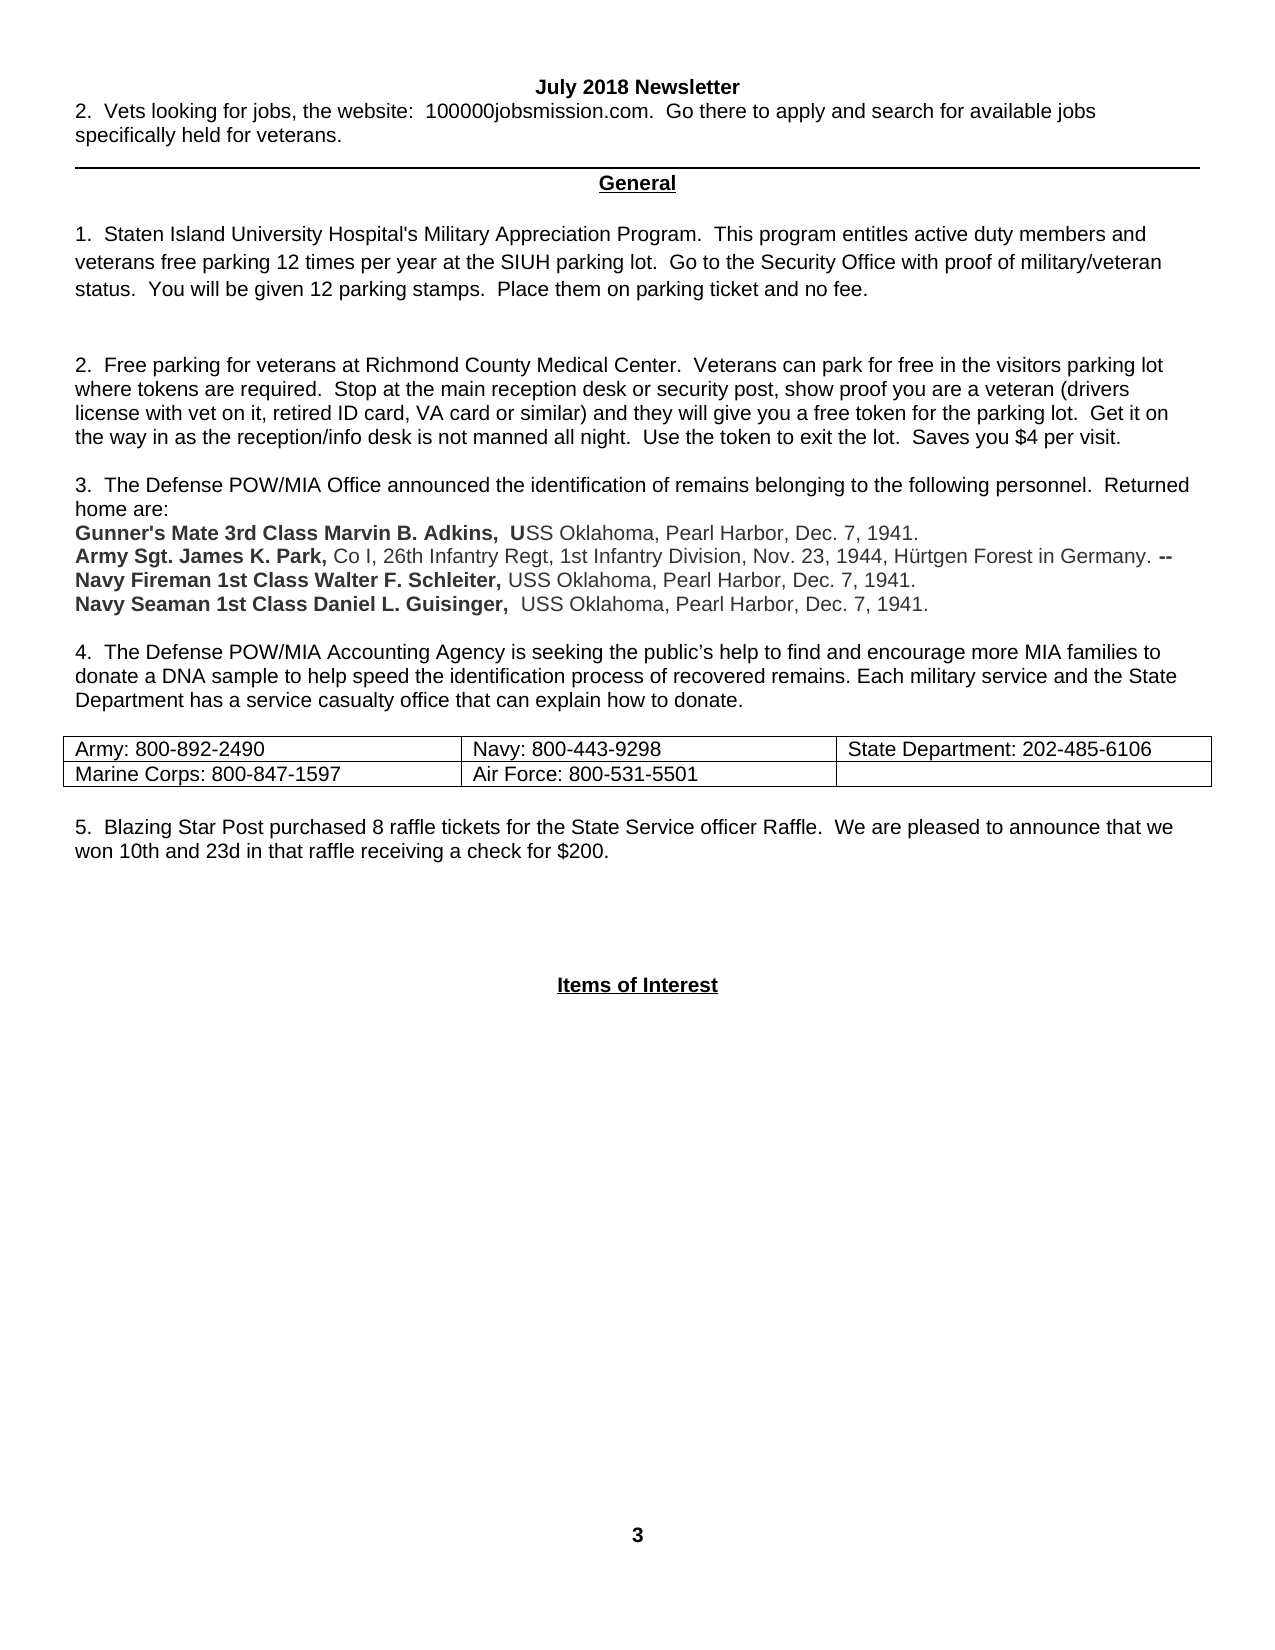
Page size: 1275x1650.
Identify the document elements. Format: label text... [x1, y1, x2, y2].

table_header Navy: 800-443-9298 [462, 737, 836, 761]
text Navy Seaman 1st Class Daniel L. Guisinger, USS Oklahoma, Pearl Harbor, Dec. 7, 1941. [75, 592, 1200, 616]
text 5. Blazing Star Post purchased 8 raffle tickets for the State Service officer Raffle. We are pleased to announce that we won 10th and 23d in that raffle receiving a check for $200. [75, 814, 1200, 862]
text 2. Vets looking for jobs, the website: 100000jobsmission.com. Go there to apply and search for available jobs specifically held for veterans. [75, 99, 1200, 147]
table_cell [837, 762, 1211, 786]
text Items of Interest [75, 972, 1200, 996]
table_header Army: 800-892-2490 [64, 737, 461, 761]
text Gunner's Mate 3rd Class Marvin B. Adkins, USS Oklahoma, Pearl Harbor, Dec. 7, 1941. [75, 520, 1200, 544]
text home are: [75, 496, 1200, 520]
text 2. Free parking for veterans at Richmond County Medical Center. Veterans can park for free in the visitors parking lot where tokens are required. Stop at the main reception desk or security post, show proof you are a veteran (drivers license with vet on it, retired ID card, VA card or similar) and they will give you a free token for the parking lot. Get it on the way in as the reception/info desk is not manned all night. Use the token to exit the lot. Saves you $4 per visit. [75, 353, 1200, 448]
table_cell Marine Corps: 800-847-1597 [64, 762, 461, 786]
text 1. Staten Island University Hospital's Military Appreciation Program. This program entitles active duty members and veterans free parking 12 times per year at the SIUH parking lot. Go to the Security Office with proof of military/veteran status. You will be given 12 parking stamps. Place them on parking ticket and no fee. [75, 222, 1200, 301]
text General [75, 171, 1200, 195]
text 3. The Defense POW/MIA Office announced the identification of remains belonging to the following personnel. Returned [75, 472, 1200, 496]
table_header State Department: 202-485-6106 [837, 737, 1211, 761]
table_cell Air Force: 800-531-5501 [462, 762, 836, 786]
text 4. The Defense POW/MIA Accounting Agency is seeking the public’s help to find and encourage more MIA families to donate a DNA sample to help speed the identification process of recovered remains. Each military service and the State Department has a service casualty office that can explain how to donate. [75, 640, 1200, 712]
text Army Sgt. James K. Park, Co I, 26th Infantry Regt, 1st Infantry Division, Nov. 23, 1944, Hürtgen Forest in Germany. -- Navy Fireman 1st Class Walter F. Schleiter, USS Oklahoma, Pearl Harbor, Dec. 7, 1941. [75, 544, 1200, 592]
